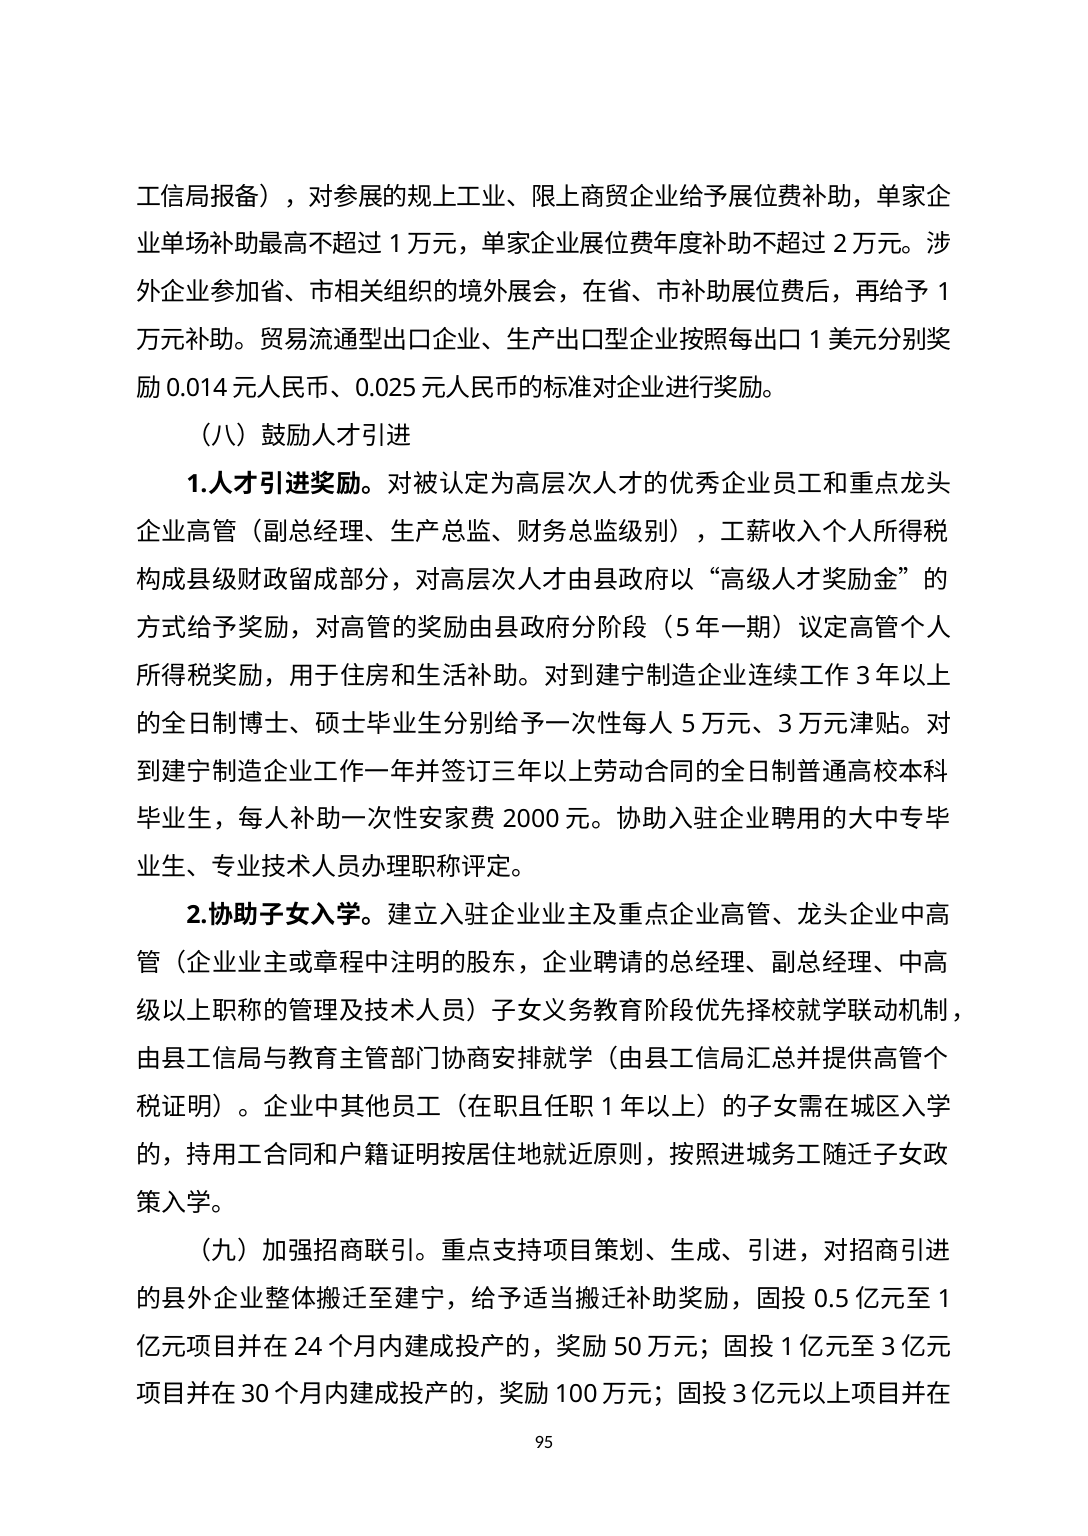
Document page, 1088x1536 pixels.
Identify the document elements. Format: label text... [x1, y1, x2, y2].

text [136, 167, 952, 406]
text 1.人才引进奖励。对被认定为高层次人才的优秀企业员工和重点龙头企业高管（副总经理、生产总监、财务总监级别），工薪收入个人所得税构成县级财政留成部分，对高层次人才由县政府以“高级人才奖励金”的方式给予奖励，对高管的奖励由县政府分阶段（5年一期）议定高管个人所得税奖励，用于住房和生活补助。对到建宁制造企业连续工作3年以上的全日制博士、硕士毕业生分别给予一次性每人5万元、3万元津贴。对到建宁制造企业工作一年并签订三年以上劳动合同的全日制普通高校本科毕业生，每人补助一次性安家费2000元。协助入驻企业聘用的大中专毕业生、专业技术人员办理职称评定。 [136, 454, 952, 885]
text （八）鼓励人才引进 [136, 406, 952, 454]
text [136, 1221, 952, 1412]
text 2.协助子女入学。建立入驻企业业主及重点企业高管、龙头企业中高管（企业业主或章程中注明的股东，企业聘请的总经理、副总经理、中高级以上职称的管理及技术人员）子女义务教育阶段优先择校就学联动机制，由县工信局与教育主管部门协商安排就学（由县工信局汇总并提供高管个税证明）。企业中其他员工（在职且任职1年以上）的子女需在城区入学的，持用工合同和户籍证明按居住地就近原则，按照进城务工随迁子女政策入学。 [136, 885, 952, 1221]
